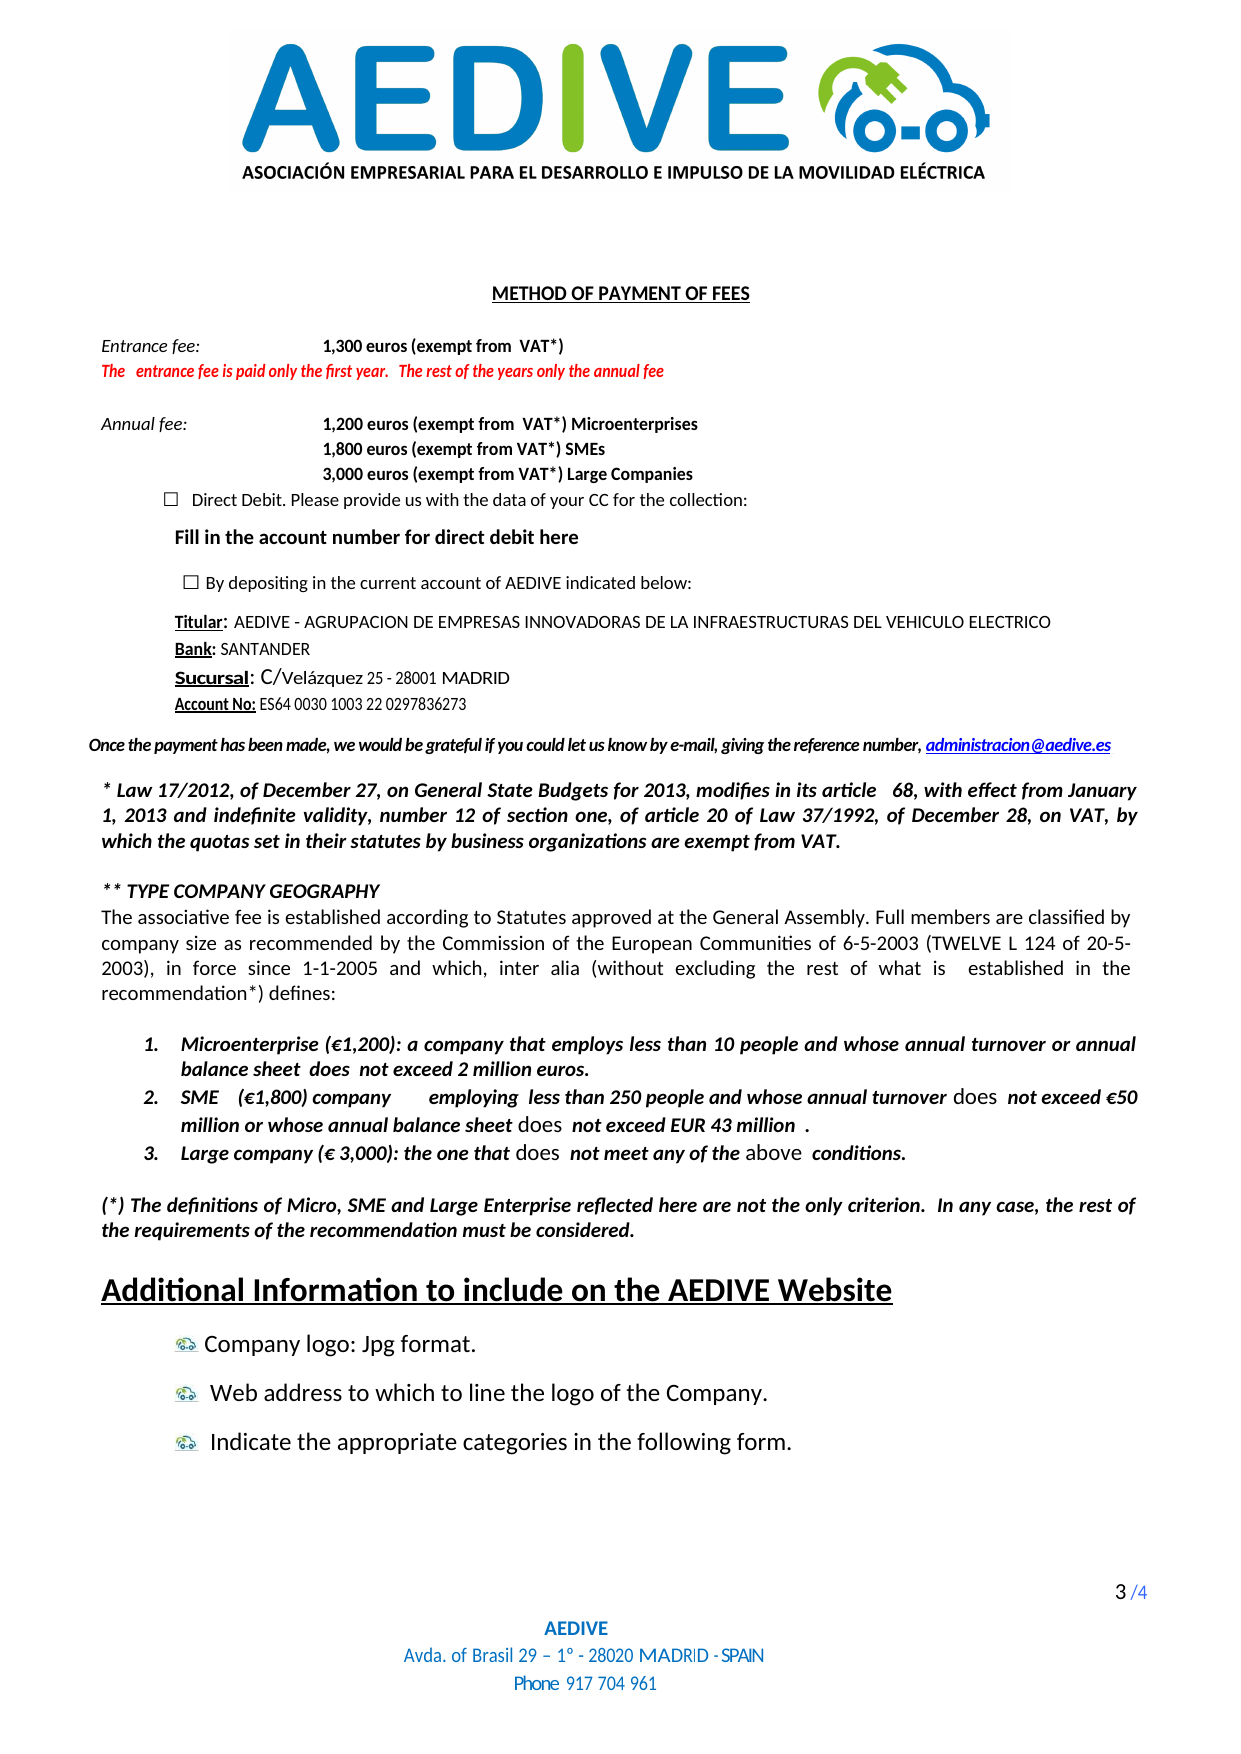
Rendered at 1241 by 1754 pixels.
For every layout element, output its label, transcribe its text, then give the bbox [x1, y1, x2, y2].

text Account No: ES64 0030 1003 22 0297836273 [174, 692, 1152, 714]
text ** TYPE COMPANY GEOGRAPHY [101, 879, 1152, 904]
picture [227, 29, 1013, 194]
subtitle METHOD OF PAYMENT OF FEES [441, 280, 800, 306]
list By depositing in the current account of AEDIVE indicated below: [182, 569, 1152, 594]
picture [174, 1335, 199, 1352]
text 1,800 euros (exempt from VAT*) SMEs [322, 437, 1152, 460]
text Web address to which to line the logo of the Company. [174, 1377, 1152, 1407]
picture [174, 1433, 199, 1451]
text Bank: SANTANDER [174, 637, 1152, 660]
text Titular: AEDIVE - AGRUPACION DE EMPRESAS INNOVADORAS DE LA INFRAESTRUCTURAS DEL VEHICULO ELECTRICO [174, 606, 1152, 634]
list Large company (€ 3,000): the one that does not meet any of the above conditions. [143, 1138, 1152, 1166]
subtitle Additional Information to include on the AEDIVE Website [101, 1268, 1152, 1309]
picture [174, 1384, 199, 1402]
list Microenterprise (€1,200): a company that employs less than 10 people and whose annual turnover or annual balance sheet does not exceed 2 million euros. [143, 1031, 1140, 1082]
text Entrance fee: 1,300 euros (exempt from VAT*) [101, 334, 1152, 357]
text Sucursal: C/Velázquez 25 - 28001 MADRID [174, 662, 1152, 690]
text * Law 17/2012, of December 27, on General State Budgets for 2013, modifies in its article 68, with effect from January 1, 2013 and indefinite validity, number 12 of section one, of article 20 of Law 37/1992, of December 28, on VAT, by which the quotas set in their statutes by business organizations are exempt from VAT. [101, 777, 1141, 853]
text Direct Debit. Please provide us with the data of your CC for the collection: [162, 487, 1152, 512]
text The entrance fee is paid only the first year. The rest of the years only the annual fee [101, 359, 1152, 382]
text Indicate the appropriate categories in the following form. [174, 1426, 1152, 1457]
text Once the payment has been made, we would be grateful if you could let us know by e-mail, giving the reference number, administracion@aedive.es [89, 733, 1152, 756]
text The associative fee is established according to Statutes approved at the General Assembly. Full members are classified by company size as recommended by the Commission of the European Communities of 6-5-2003 (TWELVE L 124 of 20-5-2003), in force since 1-1-2005 and which, inter alia (without excluding the rest of what is established in the recommendation*) defines: [101, 904, 1133, 1006]
text 3,000 euros (exempt from VAT*) Large Companies [322, 462, 1152, 485]
list SME (€1,800) company employing less than 250 people and whose annual turnover does not exceed €50 million or whose annual balance sheet does not exceed EUR 43 million . [143, 1082, 1140, 1138]
text Annual fee: 1,200 euros (exempt from VAT*) Microenterprises [101, 412, 1152, 435]
text (*) The definitions of Micro, SME and Large Enterprise reflected here are not the only criterion. In any case, the rest of the requirements of the recommendation must be considered. [101, 1192, 1141, 1242]
text Company logo: Jpg format. [174, 1328, 1152, 1358]
